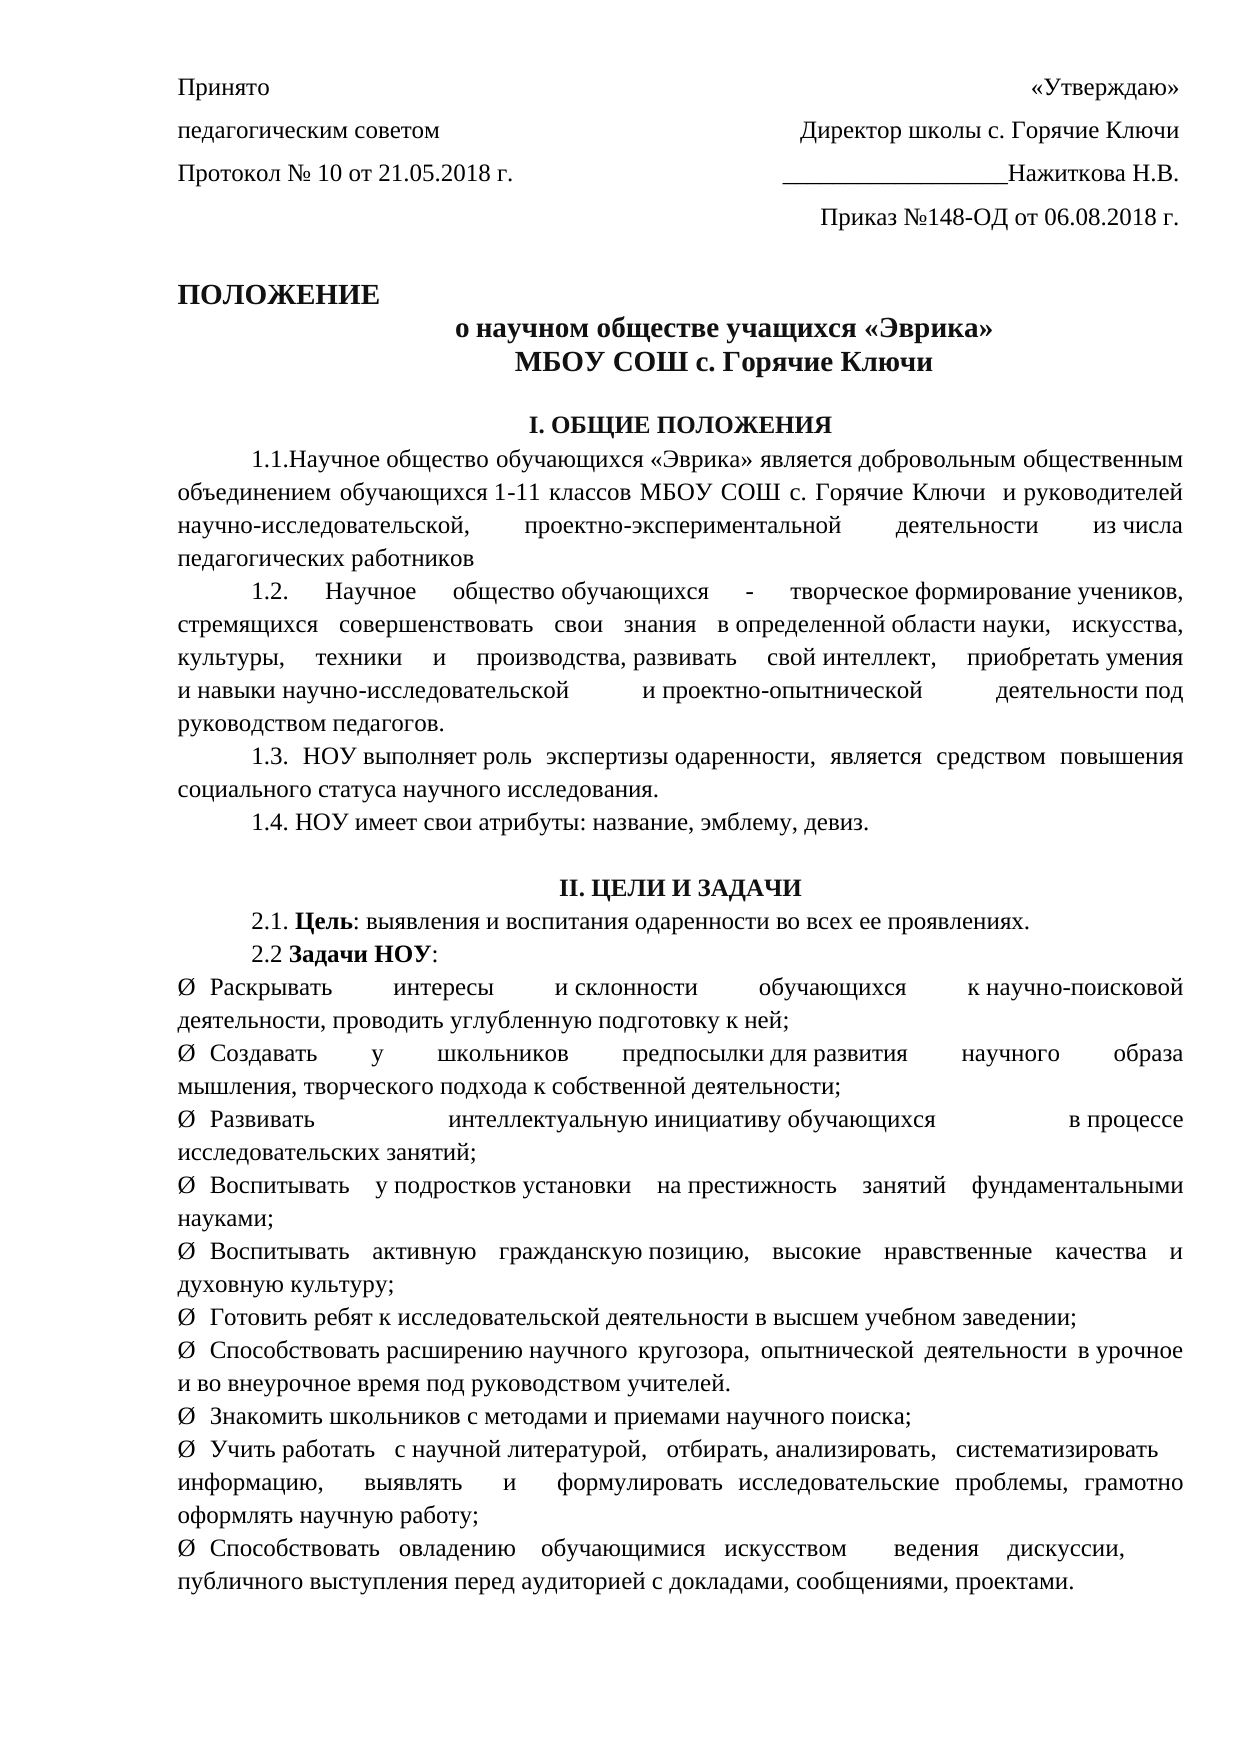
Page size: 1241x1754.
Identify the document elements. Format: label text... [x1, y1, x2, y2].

text ØСоздавать у школьников предпосылки для развития научного образа мышления, творческого подхода к собственной деятельности; [177, 1038, 1183, 1100]
text ØСпособствовать овладению обучающимися искусством ведения дискуссии, публичного выступления перед аудиторией с докладами, сообщениями, проектами. [177, 1533, 1125, 1595]
text ØСпособствовать расширению научного кругозора, опытнической деятельности в урочное и во внеурочное время под руководством учителей. [177, 1335, 1183, 1397]
text ØВоспитывать активную гражданскую позицию, высокие нравственные качества и духовную культуру; [177, 1236, 1183, 1298]
text I. ОБЩИЕ ПОЛОЖЕНИЯ [177, 411, 1183, 439]
table_header Принято педагогическим советом Протокол № 10 от 21.05.2018 г. [166, 72, 666, 243]
table_header «Утверждаю» Директор школы с. Горячие Ключи __________________Нажиткова Н.В. Приказ №148-ОД от 06.08.2018 г. [666, 72, 1191, 243]
text 2.1. Цель: выявления и воспитания одаренности во всех ее проявлениях. [177, 906, 1121, 935]
text 1.4. НОУ имеет свои атрибуты: название, эмблему, девиз. [177, 807, 1183, 836]
text 2.2 Задачи НОУ: [177, 939, 1121, 968]
text 1.1.Научное общество обучающихся «Эврика» является добровольным общественным объединением обучающихся 1-11 классов МБОУ СОШ с. Горячие Ключи и руководителей научно-исследовательской, проектно-экспериментальной деятельности из числа педагогических работников [177, 444, 1183, 571]
text ØРаскрывать интересы и склонности обучающихся к научно-поисковой деятельности, проводить углубленную подготовку к ней; [177, 972, 1183, 1034]
text 1.2. Научное общество обучающихся - творческое формирование учеников, стремящихся совершенствовать свои знания в определенной области науки, искусства, культуры, техники и производства, развивать свой интеллект, приобретать умения и навыки научно-исследовательской и проектно-опытнической деятельности под руководством педагогов. [177, 576, 1183, 737]
text ØУчить работать с научной литературой, отбирать, анализировать, систематизировать информацию, выявлять и формулировать исследовательские проблемы, грамотно оформлять научную работу; [177, 1434, 1183, 1529]
text II. ЦЕЛИ И ЗАДАЧИ [177, 873, 1183, 902]
text ØВоспитывать у подростков установки на престижность занятий фундаментальными науками; [177, 1170, 1183, 1232]
text о научном обществе учащихся «Эврика» [312, 311, 1053, 344]
text ØГотовить ребят к исследовательской деятельности в высшем учебном заведении; [177, 1302, 1183, 1331]
text ØРазвивать интеллектуальную инициативу обучающихся в процессе исследовательских занятий; [177, 1104, 1183, 1166]
text ПОЛОЖЕНИЕ [177, 277, 1183, 311]
text 1.3. НОУ выполняет роль экспертизы одаренности, является средством повышения социального статуса научного исследования. [177, 741, 1183, 803]
text ØЗнакомить школьников с методами и приемами научного поиска; [177, 1401, 1183, 1430]
text МБОУ СОШ с. Горячие Ключи [312, 344, 1053, 378]
